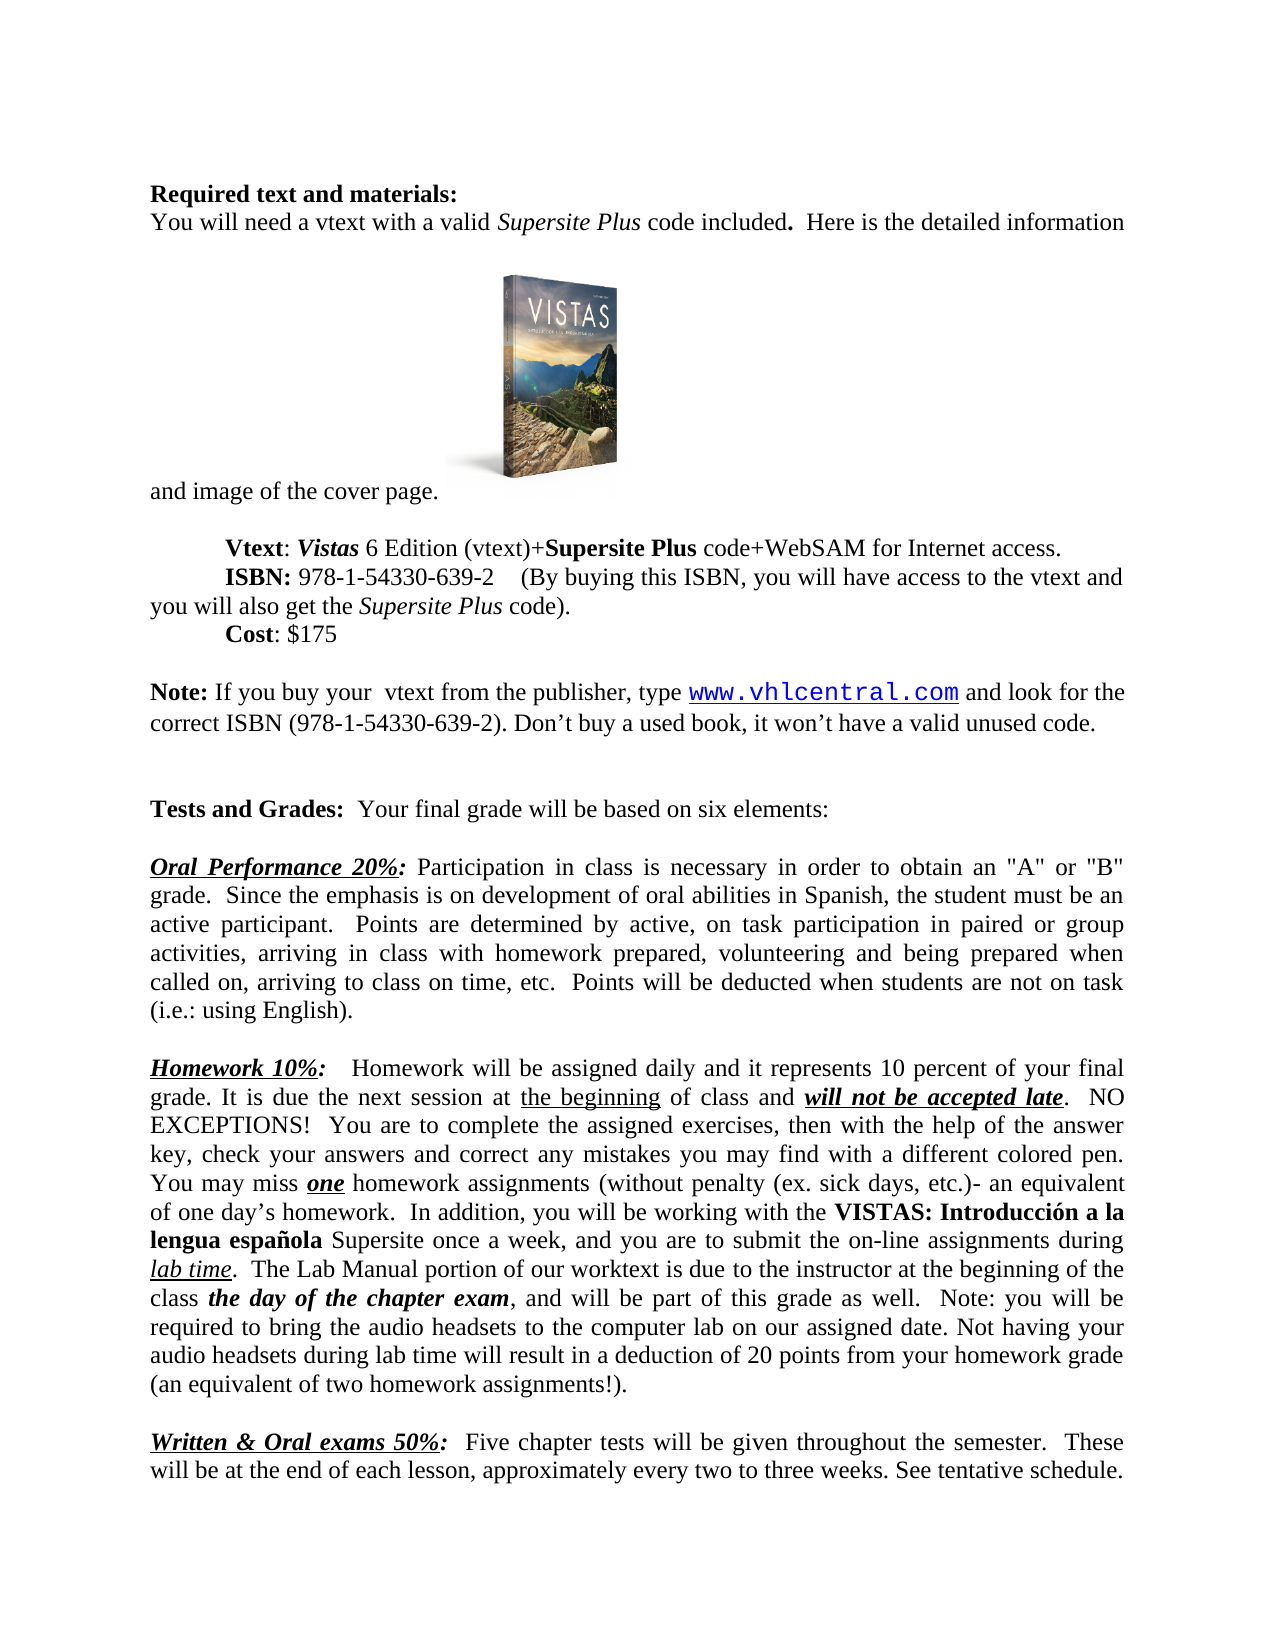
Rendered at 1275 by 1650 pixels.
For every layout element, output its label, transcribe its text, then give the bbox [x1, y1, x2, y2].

text ISBN: 978-1-54330-639-2 (By buying this ISBN, you will have access to the vtext and you will also get the Supersite Plus code). [150, 562, 1125, 619]
text Oral Performance 20%: Participation in class is necessary in order to obtain an "A" or "B" grade. Since the emphasis is on development of oral abilities in Spanish, the student must be an active participant. Points are determined by active, on task participation in paired or group activities, arriving in class with homework prepared, volunteering and being prepared when called on, arriving to class on time, etc. Points will be deducted when students are not on task (i.e.: using English). [150, 852, 1125, 1024]
text Required text and materials: [150, 179, 1125, 207]
picture [445, 236, 658, 499]
text Note: If you buy your vtext from the publisher, type www.vhlcentral.com and look for the correct ISBN (978-1-54330-639-2). Don’t buy a used book, it won’t have a valid unused code. [150, 677, 1125, 737]
text Tests and Grades: Your final grade will be based on six elements: [150, 794, 1125, 823]
text You will need a vtext with a valid Supersite Plus code included. Here is the detailed information and image of the cover page. [150, 207, 1125, 504]
text Homework 10%: Homework will be assigned daily and it represents 10 percent of your final grade. It is due the next session at the beginning of class and will not be accepted late. NO EXCEPTIONS! You are to complete the assigned exercises, then with the help of the answer key, check your answers and correct any mistakes you may find with a different colored pen. You may miss one homework assignments (without penalty (ex. sick days, etc.)- an equivalent of one day’s homework. In addition, you will be working with the VISTAS: Introducción a la lengua española Supersite once a week, and you are to submit the on-line assignments during lab time. The Lab Manual portion of our worktext is due to the instructor at the beginning of the class the day of the chapter exam, and will be part of this grade as well. Note: you will be required to bring the audio headsets to the computer lab on our assigned date. Not having your audio headsets during lab time will result in a deduction of 20 points from your homework grade (an equivalent of two homework assignments!). [150, 1053, 1125, 1398]
text Vtext: Vistas 6 Edition (vtext)+Supersite Plus code+WebSAM for Internet access. [150, 533, 1125, 562]
text Cost: $175 [150, 619, 1125, 648]
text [150, 1427, 1125, 1484]
